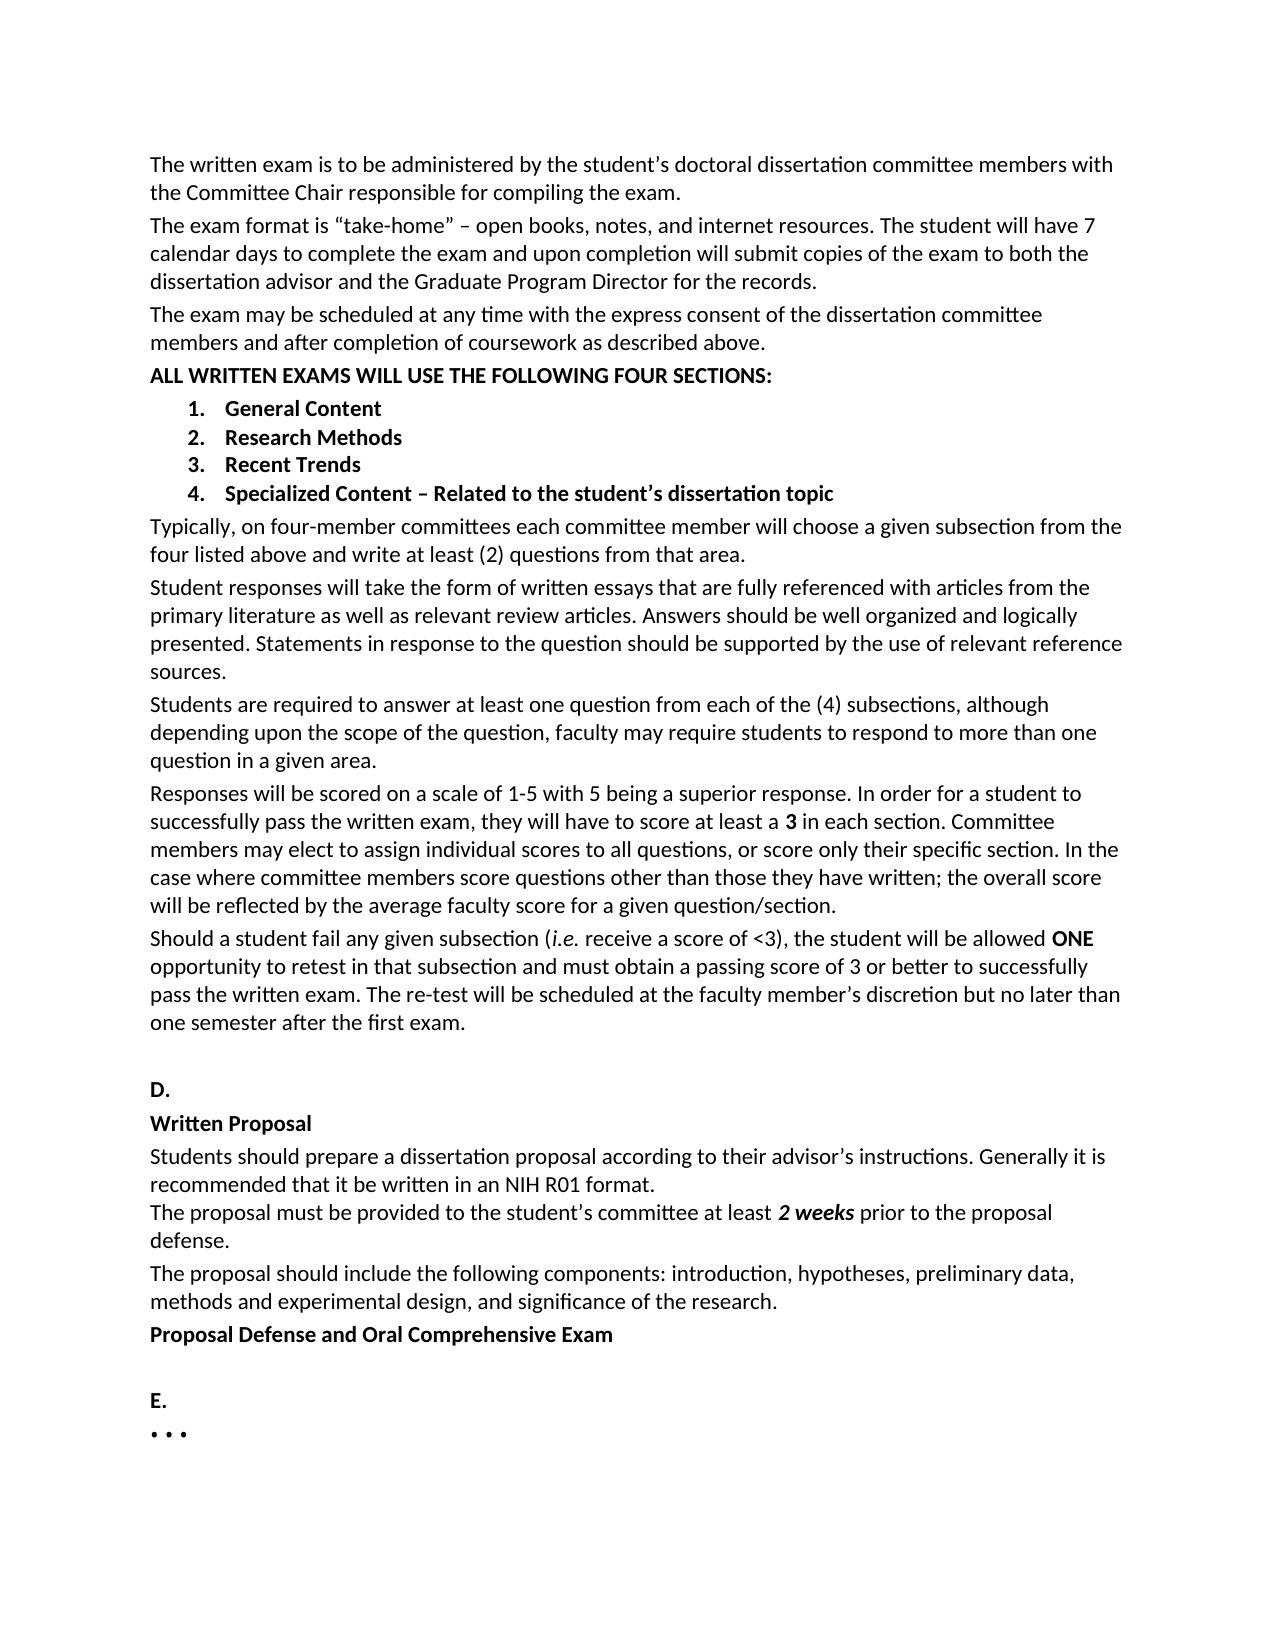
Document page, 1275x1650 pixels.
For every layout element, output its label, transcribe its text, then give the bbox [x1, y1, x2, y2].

text D. [150, 1076, 1125, 1103]
text Student responses will take the form of written essays that are fully referenced with articles from the primary literature as well as relevant review articles. Answers should be well organized and logically presented. Statements in response to the question should be supported by the use of relevant reference sources. [150, 573, 1125, 685]
list Recent Trends [187, 451, 1125, 479]
text The written exam is to be administered by the student’s doctoral dissertation committee members with the Committee Chair responsible for compiling the exam. [150, 150, 1125, 206]
list Research Methods [187, 423, 1125, 451]
text Students should prepare a dissertation proposal according to their advisor’s instructions. Generally it is recommended that it be written in an NIH R01 format. The proposal must be provided to the student’s committee at least 2 weeks prior to the proposal defense. [150, 1142, 1125, 1254]
text ALL WRITTEN EXAMS WILL USE THE FOLLOWING FOUR SECTIONS: [150, 361, 1125, 389]
list Specialized Content – Related to the student’s dissertation topic [187, 479, 1125, 507]
text • • • [150, 1419, 1125, 1451]
text The exam format is “take-home” – open books, notes, and internet resources. The student will have 7 calendar days to complete the exam and upon completion will submit copies of the exam to both the dissertation advisor and the Graduate Program Director for the records. [150, 211, 1125, 295]
text Written Proposal [150, 1109, 1125, 1137]
text Students are required to answer at least one question from each of the (4) subsections, although depending upon the scope of the question, faculty may require students to respond to more than one question in a given area. [150, 690, 1125, 774]
text Proposal Defense and Oral Comprehensive Exam [150, 1320, 1125, 1348]
text Should a student fail any given subsection (i.e. receive a score of <3), the student will be allowed ONE opportunity to retest in that subsection and must obtain a passing score of 3 or better to successfully pass the written exam. The re-test will be scheduled at the faculty member’s discretion but no later than one semester after the first exam. [150, 924, 1125, 1037]
text E. [150, 1386, 1125, 1414]
text Typically, on four-member committees each committee member will choose a given subsection from the four listed above and write at least (2) questions from that area. [150, 512, 1125, 568]
text The exam may be scheduled at any time with the express consent of the dissertation committee members and after completion of coursework as described above. [150, 300, 1125, 356]
text The proposal should include the following components: introduction, hypotheses, preliminary data, methods and experimental design, and significance of the research. [150, 1259, 1125, 1315]
text Responses will be scored on a scale of 1-5 with 5 being a superior response. In order for a student to successfully pass the written exam, they will have to score at least a 3 in each section. Committee members may elect to assign individual scores to all questions, or score only their specific section. In the case where committee members score questions other than those they have written; the overall score will be reflected by the average faculty score for a given question/section. [150, 779, 1125, 919]
list General Content [187, 394, 1125, 423]
